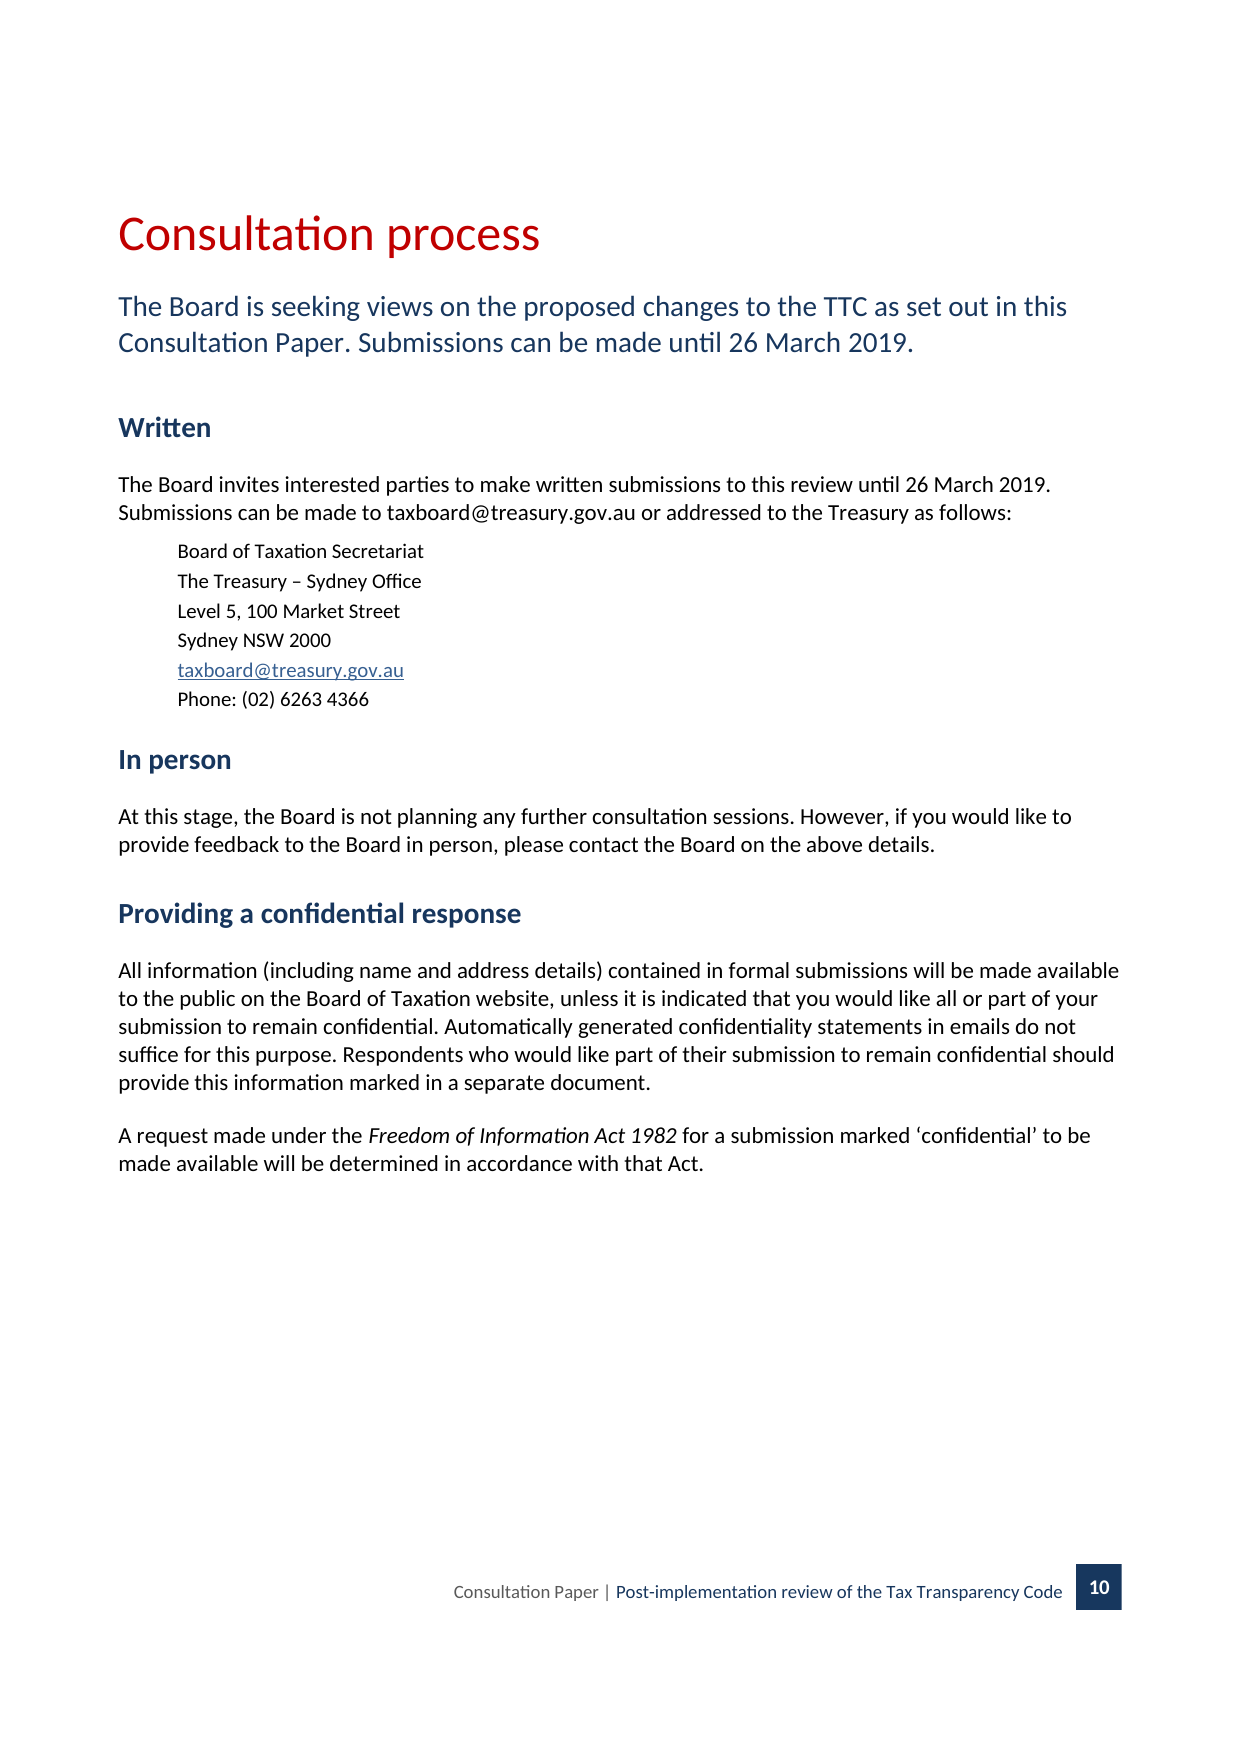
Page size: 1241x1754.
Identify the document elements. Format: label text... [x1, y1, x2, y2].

subtitle Providing a confidential response [118, 895, 1122, 931]
text Level 5, 100 Market Street [177, 598, 1122, 623]
text The Treasury – Sydney Office [177, 568, 1122, 594]
text All information (including name and address details) contained in formal submissions will be made available to the public on the Board of Taxation website, unless it is indicated that you would like all or part of your submission to remain confidential. Automatically generated confidentiality statements in emails do not suffice for this purpose. Respondents who would like part of their submission to remain confidential should provide this information marked in a separate document. [118, 956, 1122, 1096]
text At this stage, the Board is not planning any further consultation sessions. However, if you would like to provide feedback to the Board in person, please contact the Board on the above details. [118, 802, 1122, 858]
subtitle Consultation process [118, 202, 1122, 263]
subtitle Written [118, 409, 1122, 445]
text Sydney NSW 2000 [177, 627, 1122, 653]
text taxboard@treasury.gov.au [177, 657, 1122, 682]
text The Board is seeking views on the proposed changes to the TTC as set out in this Consultation Paper. Submissions can be made until 26 March 2019. [118, 288, 1122, 359]
subtitle In person [118, 741, 1122, 777]
text A request made under the Freedom of Information Act 1982 for a submission marked ‘confidential’ to be made available will be determined in accordance with that Act. [118, 1121, 1122, 1177]
text Phone: (02) 6263 4366 [177, 687, 1122, 712]
text Board of Taxation Secretariat [177, 539, 1122, 564]
text The Board invites interested parties to make written submissions to this review until 26 March 2019. Submissions can be made to taxboard@treasury.gov.au or addressed to the Treasury as follows: [118, 470, 1122, 526]
